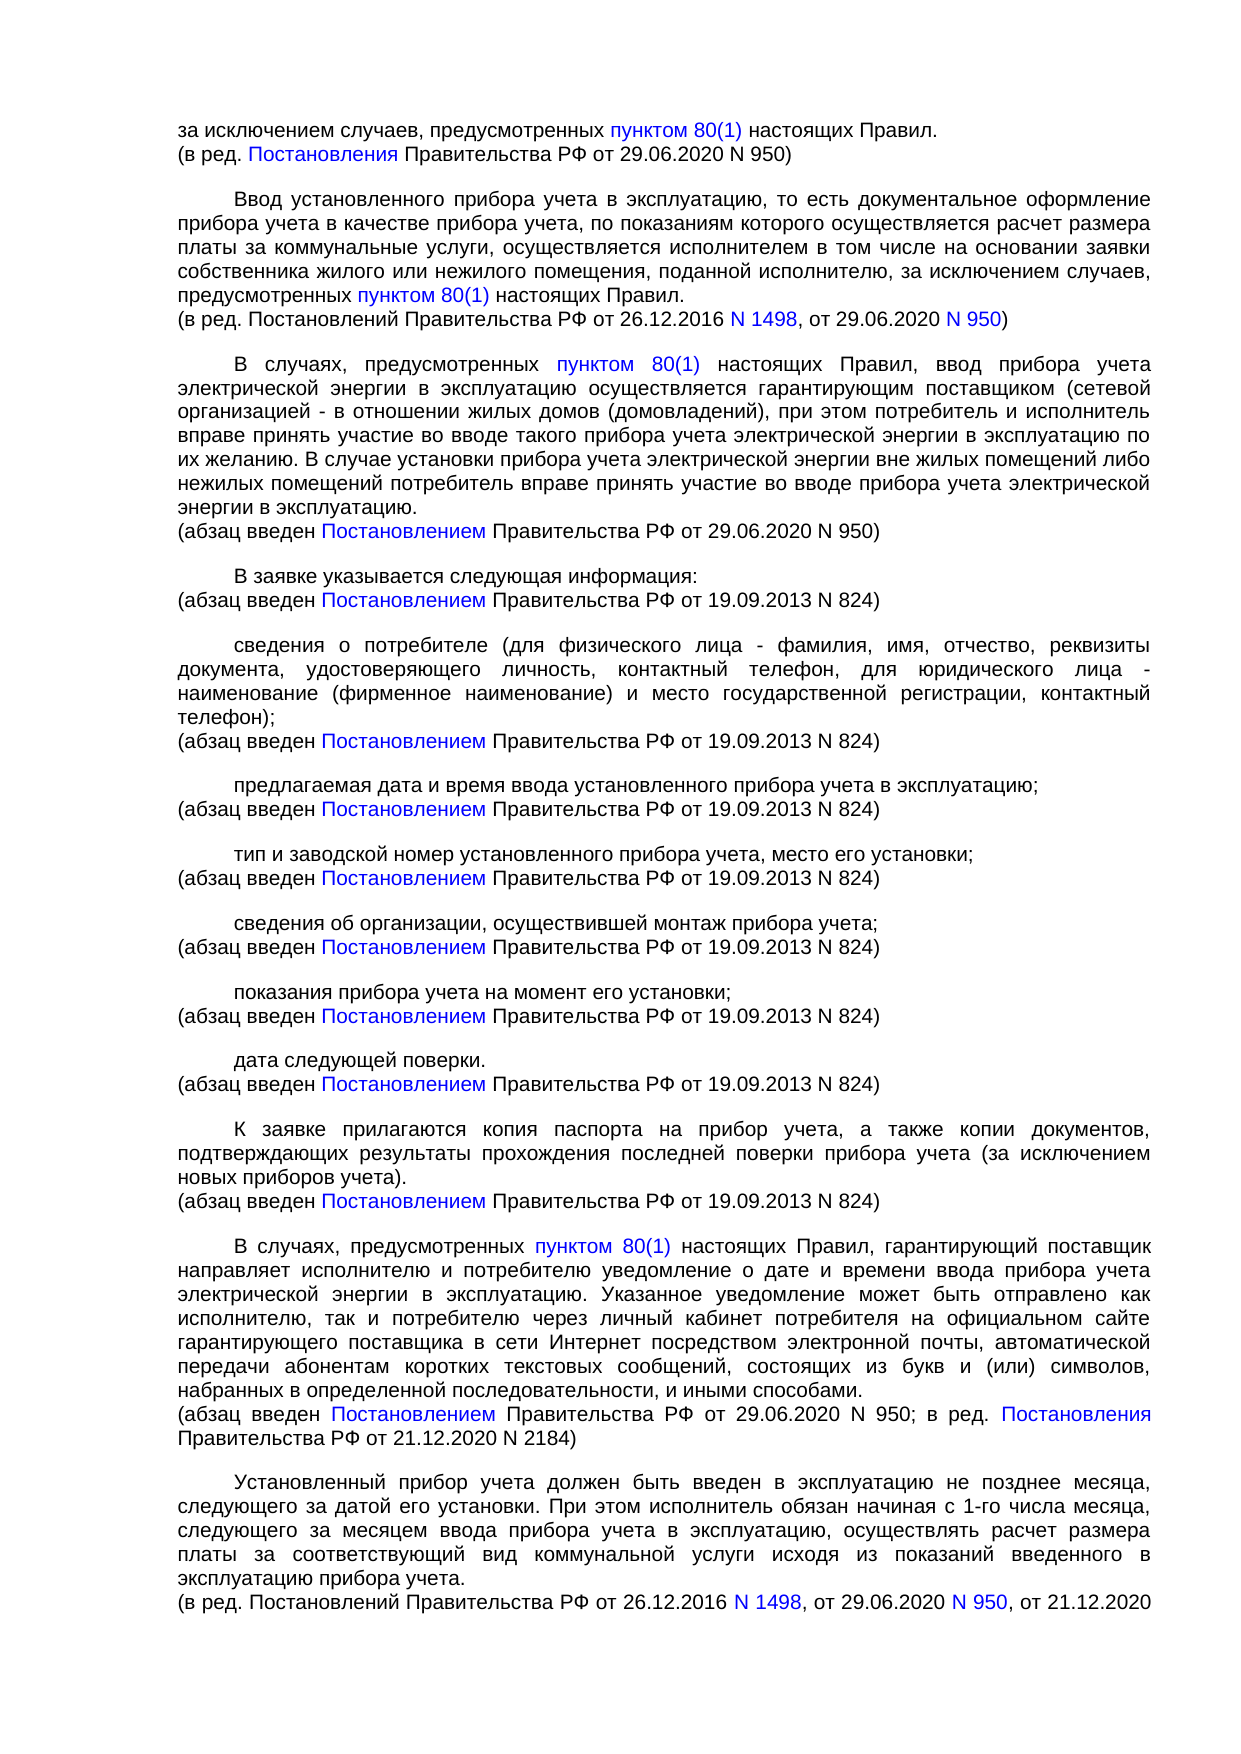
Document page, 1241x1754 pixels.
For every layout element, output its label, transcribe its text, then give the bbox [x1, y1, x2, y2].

text (абзац введен Постановлением Правительства РФ от 19.09.2013 N 824) [177, 1003, 1152, 1027]
text предлагаемая дата и время ввода установленного прибора учета в эксплуатацию; [177, 773, 1152, 797]
text сведения об организации, осуществившей монтаж прибора учета; [177, 911, 1152, 935]
text Ввод установленного прибора учета в эксплуатацию, то есть документальное оформление прибора учета в качестве прибора учета, по показаниям которого осуществляется расчет размера платы за коммунальные услуги, осуществляется исполнителем в том числе на основании заявки собственника жилого или нежилого помещения, поданной исполнителю, за исключением случаев, предусмотренных пунктом 80(1) настоящих Правил. [177, 187, 1152, 307]
text В случаях, предусмотренных пунктом 80(1) настоящих Правил, ввод прибора учета электрической энергии в эксплуатацию осуществляется гарантирующим поставщиком (сетевой организацией - в отношении жилых домов (домовладений), при этом потребитель и исполнитель вправе принять участие во вводе такого прибора учета электрической энергии в эксплуатацию по их желанию. В случае установки прибора учета электрической энергии вне жилых помещений либо нежилых помещений потребитель вправе принять участие во вводе прибора учета электрической энергии в эксплуатацию. [177, 351, 1152, 519]
text (абзац введен Постановлением Правительства РФ от 19.09.2013 N 824) [177, 797, 1152, 821]
text К заявке прилагаются копия паспорта на прибор учета, а также копии документов, подтверждающих результаты прохождения последней поверки прибора учета (за исключением новых приборов учета). [177, 1117, 1152, 1189]
text (абзац введен Постановлением Правительства РФ от 19.09.2013 N 824) [177, 935, 1152, 959]
text сведения о потребителе (для физического лица - фамилия, имя, отчество, реквизиты документа, удостоверяющего личность, контактный телефон, для юридического лица - наименование (фирменное наименование) и место государственной регистрации, контактный телефон); [177, 633, 1152, 728]
text дата следующей поверки. [177, 1048, 1152, 1072]
text (абзац введен Постановлением Правительства РФ от 29.06.2020 N 950) [177, 519, 1152, 543]
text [177, 118, 1152, 142]
text тип и заводской номер установленного прибора учета, место его установки; [177, 842, 1152, 866]
text (в ред. Постановления Правительства РФ от 29.06.2020 N 950) [177, 142, 1152, 166]
text (абзац введен Постановлением Правительства РФ от 19.09.2013 N 824) [177, 1189, 1152, 1213]
text В заявке указывается следующая информация: [177, 564, 1152, 588]
text показания прибора учета на момент его установки; [177, 979, 1152, 1003]
text (абзац введен Постановлением Правительства РФ от 19.09.2013 N 824) [177, 1072, 1152, 1096]
text Установленный прибор учета должен быть введен в эксплуатацию не позднее месяца, следующего за датой его установки. При этом исполнитель обязан начиная с 1-го числа месяца, следующего за месяцем ввода прибора учета в эксплуатацию, осуществлять расчет размера платы за соответствующий вид коммунальной услуги исходя из показаний введенного в эксплуатацию прибора учета. [177, 1470, 1152, 1590]
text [177, 1590, 1152, 1614]
text (абзац введен Постановлением Правительства РФ от 19.09.2013 N 824) [177, 588, 1152, 612]
text (абзац введен Постановлением Правительства РФ от 29.06.2020 N 950; в ред. Постановления Правительства РФ от 21.12.2020 N 2184) [177, 1401, 1152, 1449]
text (абзац введен Постановлением Правительства РФ от 19.09.2013 N 824) [177, 728, 1152, 752]
text В случаях, предусмотренных пунктом 80(1) настоящих Правил, гарантирующий поставщик направляет исполнителю и потребителю уведомление о дате и времени ввода прибора учета электрической энергии в эксплуатацию. Указанное уведомление может быть отправлено как исполнителю, так и потребителю через личный кабинет потребителя на официальном сайте гарантирующего поставщика в сети Интернет посредством электронной почты, автоматической передачи абонентам коротких текстовых сообщений, состоящих из букв и (или) символов, набранных в определенной последовательности, и иными способами. [177, 1234, 1152, 1401]
text (в ред. Постановлений Правительства РФ от 26.12.2016 N 1498, от 29.06.2020 N 950) [177, 307, 1152, 331]
text (абзац введен Постановлением Правительства РФ от 19.09.2013 N 824) [177, 866, 1152, 890]
